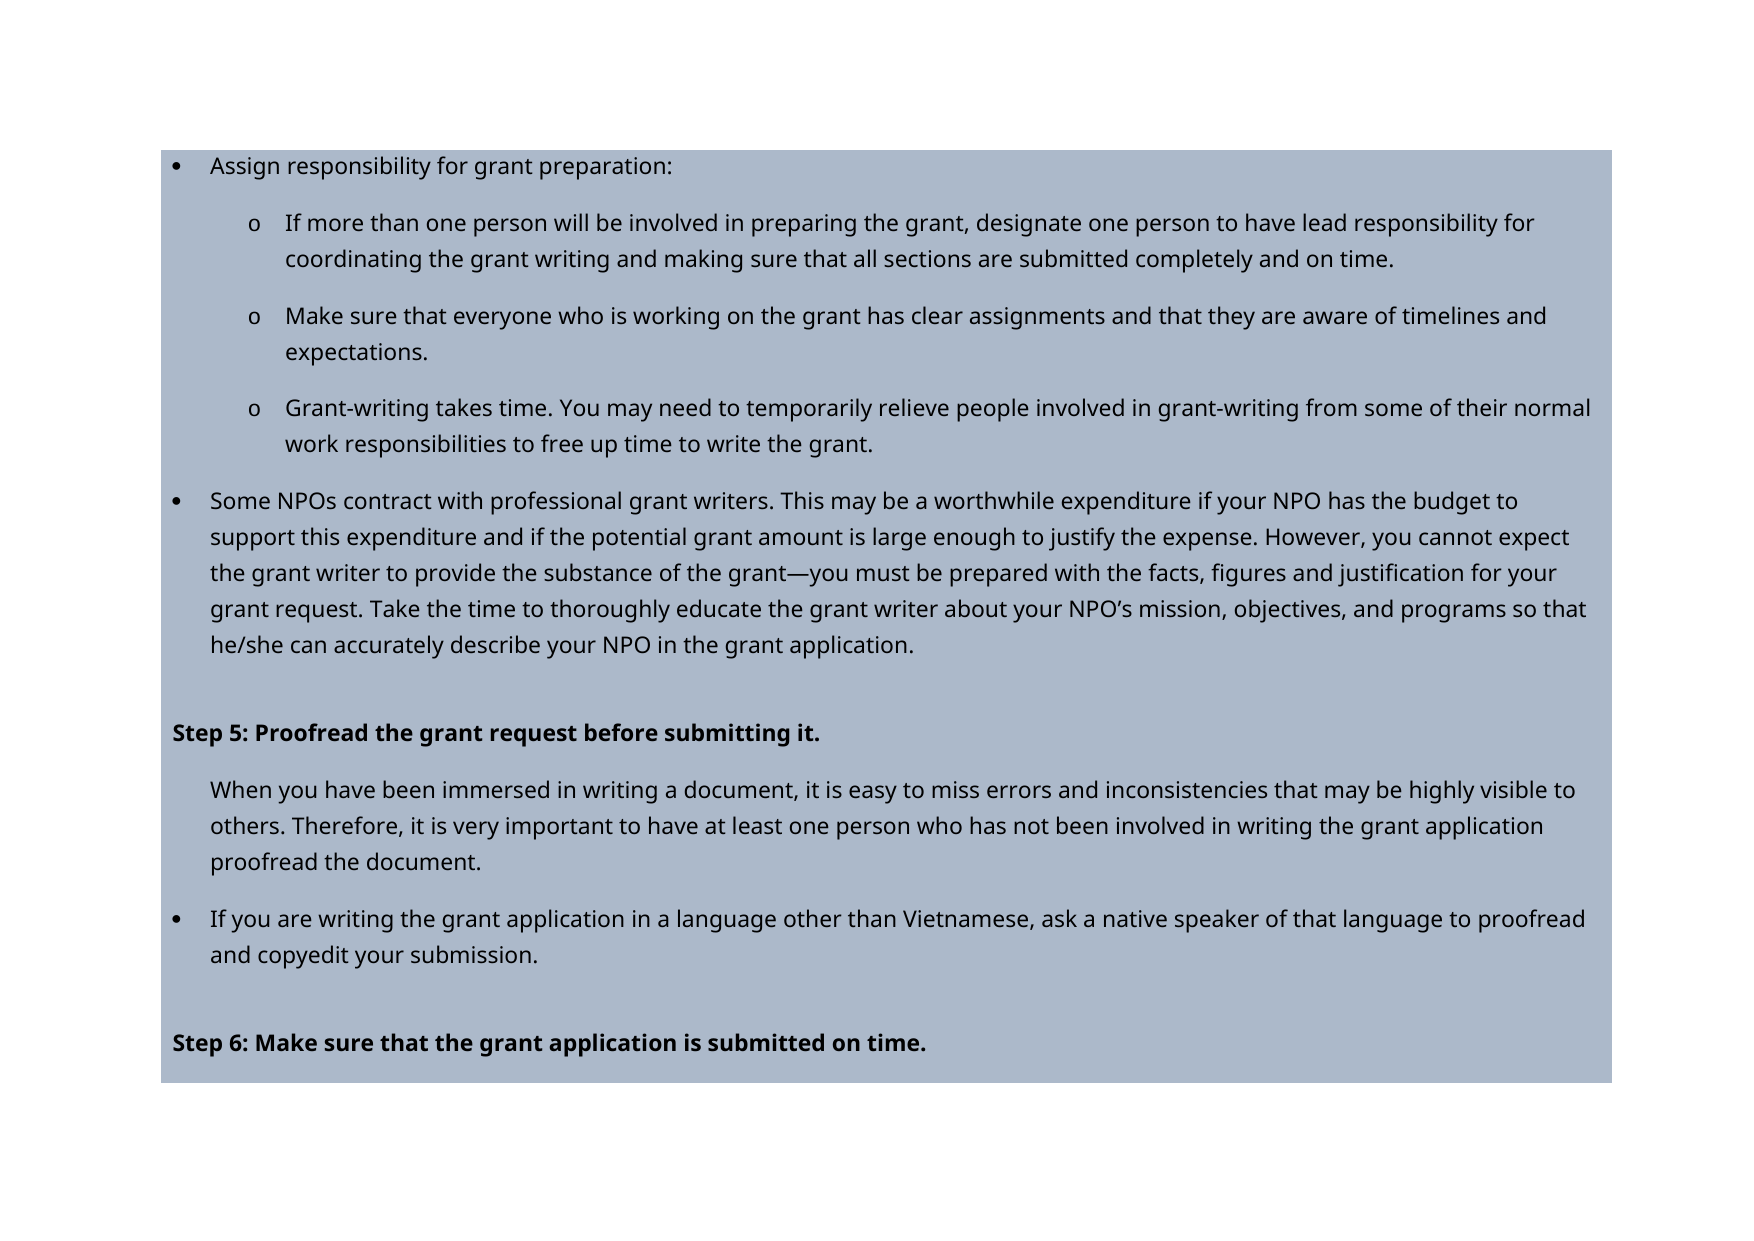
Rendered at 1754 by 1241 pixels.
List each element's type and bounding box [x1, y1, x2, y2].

table_header [161, 150, 1612, 1083]
